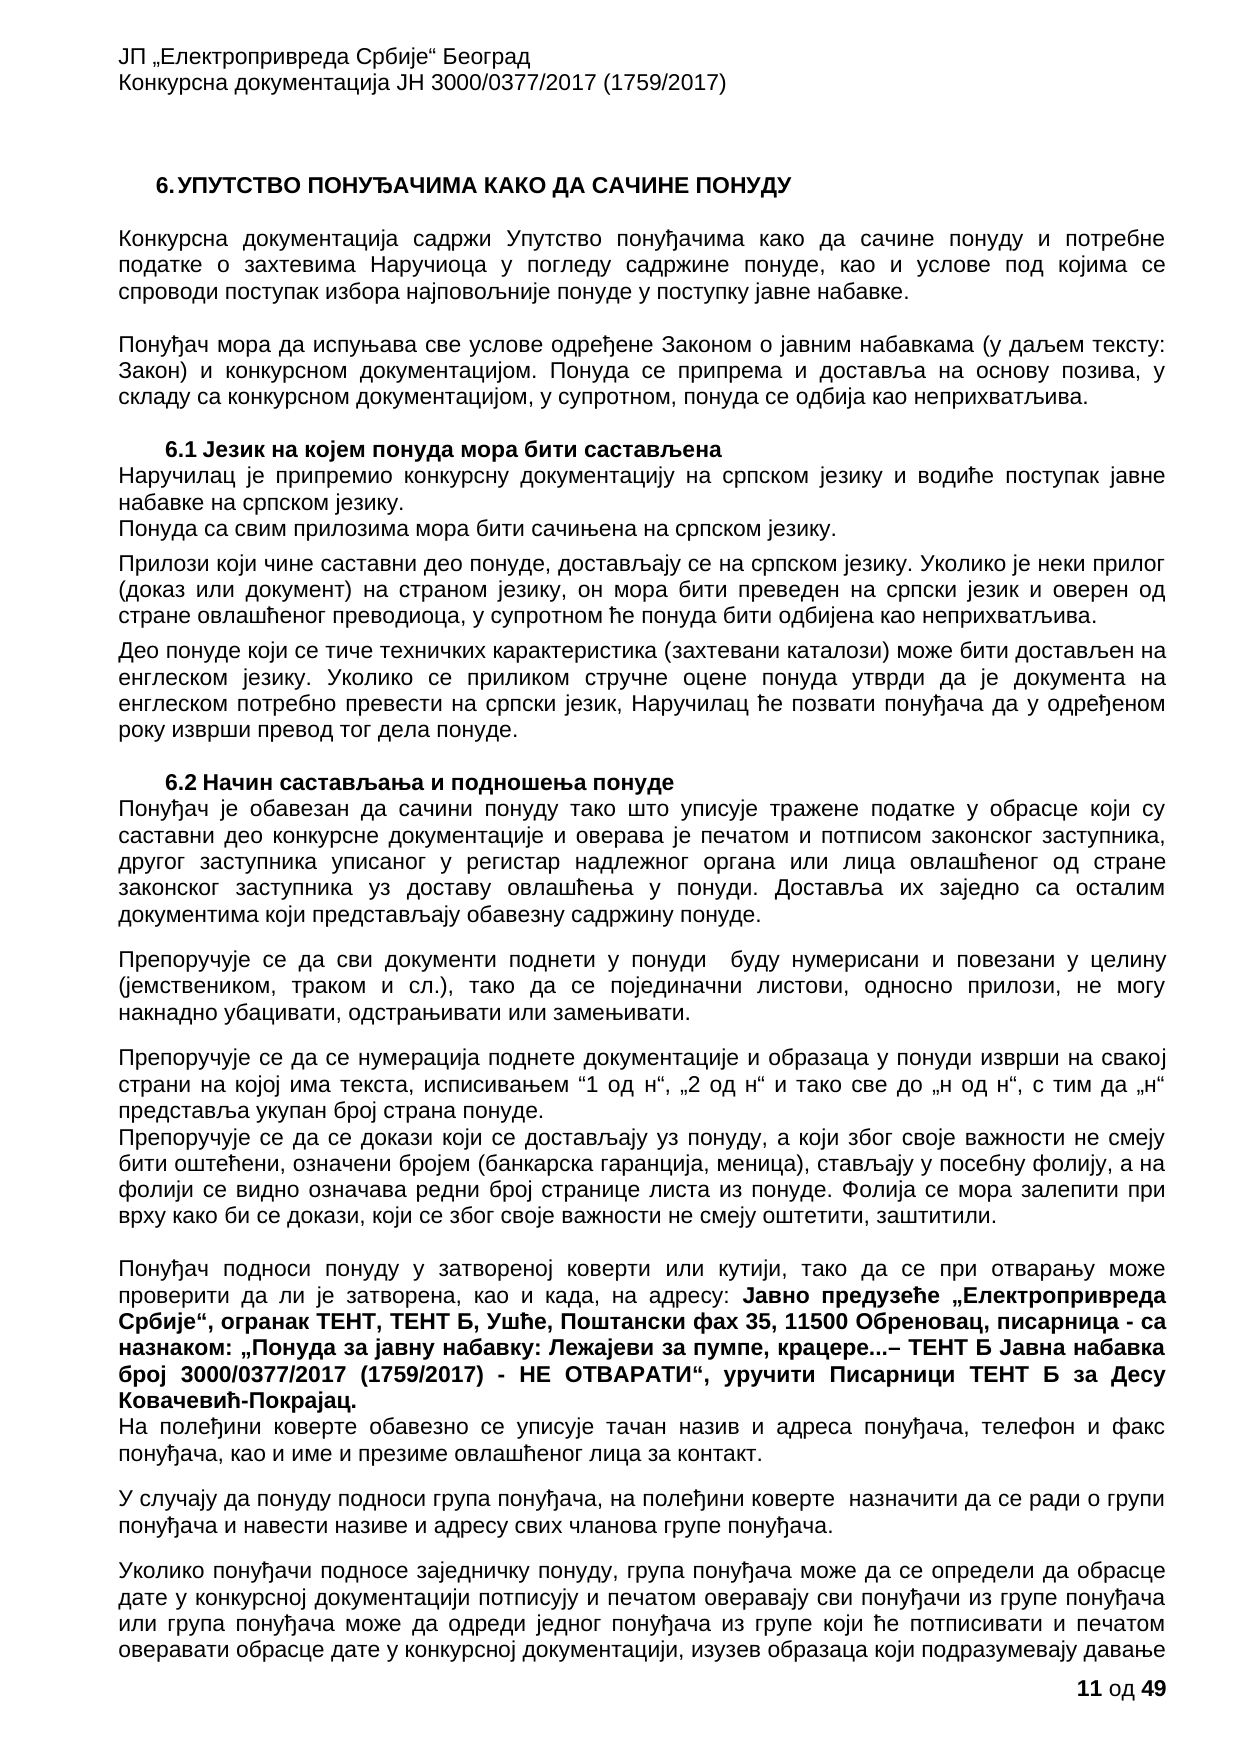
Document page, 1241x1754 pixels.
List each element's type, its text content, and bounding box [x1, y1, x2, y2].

list Језик на којем понуда мора бити састављена [165, 436, 1166, 462]
text У случају да понуду подноси група понуђача, на полеђини коверте назначити да се ради о групи понуђача и навести називе и адресу свих чланова групе понуђача. [118, 1485, 1166, 1538]
text Препоручује се да се нумерација поднете документације и образаца у понуди изврши на свакоj страни на којој има текста, исписивањем “1 од н“, „2 од н“ и тако све до „н од н“, с тим да „н“ представља укупан број страна понуде. [118, 1044, 1166, 1123]
text Наручилац је припремио конкурсну документацију на српском језику и водиће поступак јавне набавке на српском језику. [118, 462, 1166, 515]
text Препоручује се да се докази који се достављају уз понуду, а који због своје важности не смеју бити оштећени, означени бројем (банкарска гаранција, меница), стављају у посебну фолију, а на фолији се видно означава редни број странице листа из понуде. Фолија се мора залепити при врху како би се докази, који се због своје важности не смеју оштетити, заштитили. [118, 1123, 1166, 1229]
text Понуђач подноси понуду у затвореној коверти или кутији, тако да се при отварању може проверити да ли је затворена, као и када, на адресу: Јавно предузеће „Електропривреда Србије“, огранак ТЕНТ, ТЕНТ Б, Ушће, Поштански фах 35, 11500 Обреновац, писарница - са назнаком: „Понуда за јавну набавку: Лежајеви за пумпе, крацере...– ТЕНТ Б Јавна набавка број 3000/0377/2017 (1759/2017) - НЕ ОТВАРАТИ“, уручити Писарници ТЕНТ Б за Десу Ковачевић-Покрајац. [118, 1255, 1166, 1413]
text Део понуде који се тиче техничких карактеристика (захтевани каталози) може бити достављен на енглеском језику. Уколико се приликом стручне оцене понуда утврди да је документа на енглеском потребно превести на српски језик, Наручилац ће позвати понуђача да у одређеном року изврши превод тог дела понуде. [118, 637, 1166, 742]
text Конкурсна документација садржи Упутство понуђачима како да сачине понуду и потребне податке о захтевима Наручиоца у погледу садржине понуде, као и услове под којима се спроводи поступак избора најповољније понуде у поступку јавне набавке. [118, 225, 1166, 304]
list Начин састављања и подношења понуде [165, 769, 1166, 795]
text Прилози који чине саставни део понуде, достављају се на српском језику. Уколико је неки прилог (доказ или документ) на страном језику, он мора бити преведен на српски језик и оверен од стране овлашћеног преводиоца, у супротном ће понуда бити одбијена као неприхватљива. [118, 550, 1166, 629]
text Препоручује се да сви документи поднети у понуди буду нумерисани и повезани у целину (јемствеником, траком и сл.), тако да се појединачни листови, односно прилози, не могу накнадно убацивати, одстрањивати или замењивати. [118, 946, 1166, 1025]
text Понуђач је обавезан да сачини понуду тако што уписује тражене податке у обрасце који су саставни део конкурсне документације и оверава је печатом и потписом законског заступника, другог заступника уписаног у регистар надлежног органа или лица овлашћеног од стране законског заступника уз доставу овлашћења у понуди. Доставља их заједно са осталим документима који представљају обавезну садржину понуде. [118, 795, 1166, 927]
text Понуђач мора да испуњава све услове одређене Законом о јавним набавкама (у даљем тексту: Закон) и конкурсном документацијом. Понуда се припрема и доставља на основу позива, у складу са конкурсном документацијом, у супротном, понуда се одбија као неприхватљива. [118, 331, 1166, 409]
text На полеђини коверте обавезно се уписује тачан назив и адреса понуђача, телефон и факс понуђача, као и име и презиме овлашћеног лица за контакт. [118, 1413, 1166, 1466]
list УПУТСТВО ПОНУЂАЧИМА КАКО ДА САЧИНЕ ПОНУДУ [156, 172, 1166, 199]
text Понуда са свим прилозима мора бити сачињена на српском језику. [118, 515, 1166, 541]
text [118, 1557, 1166, 1662]
